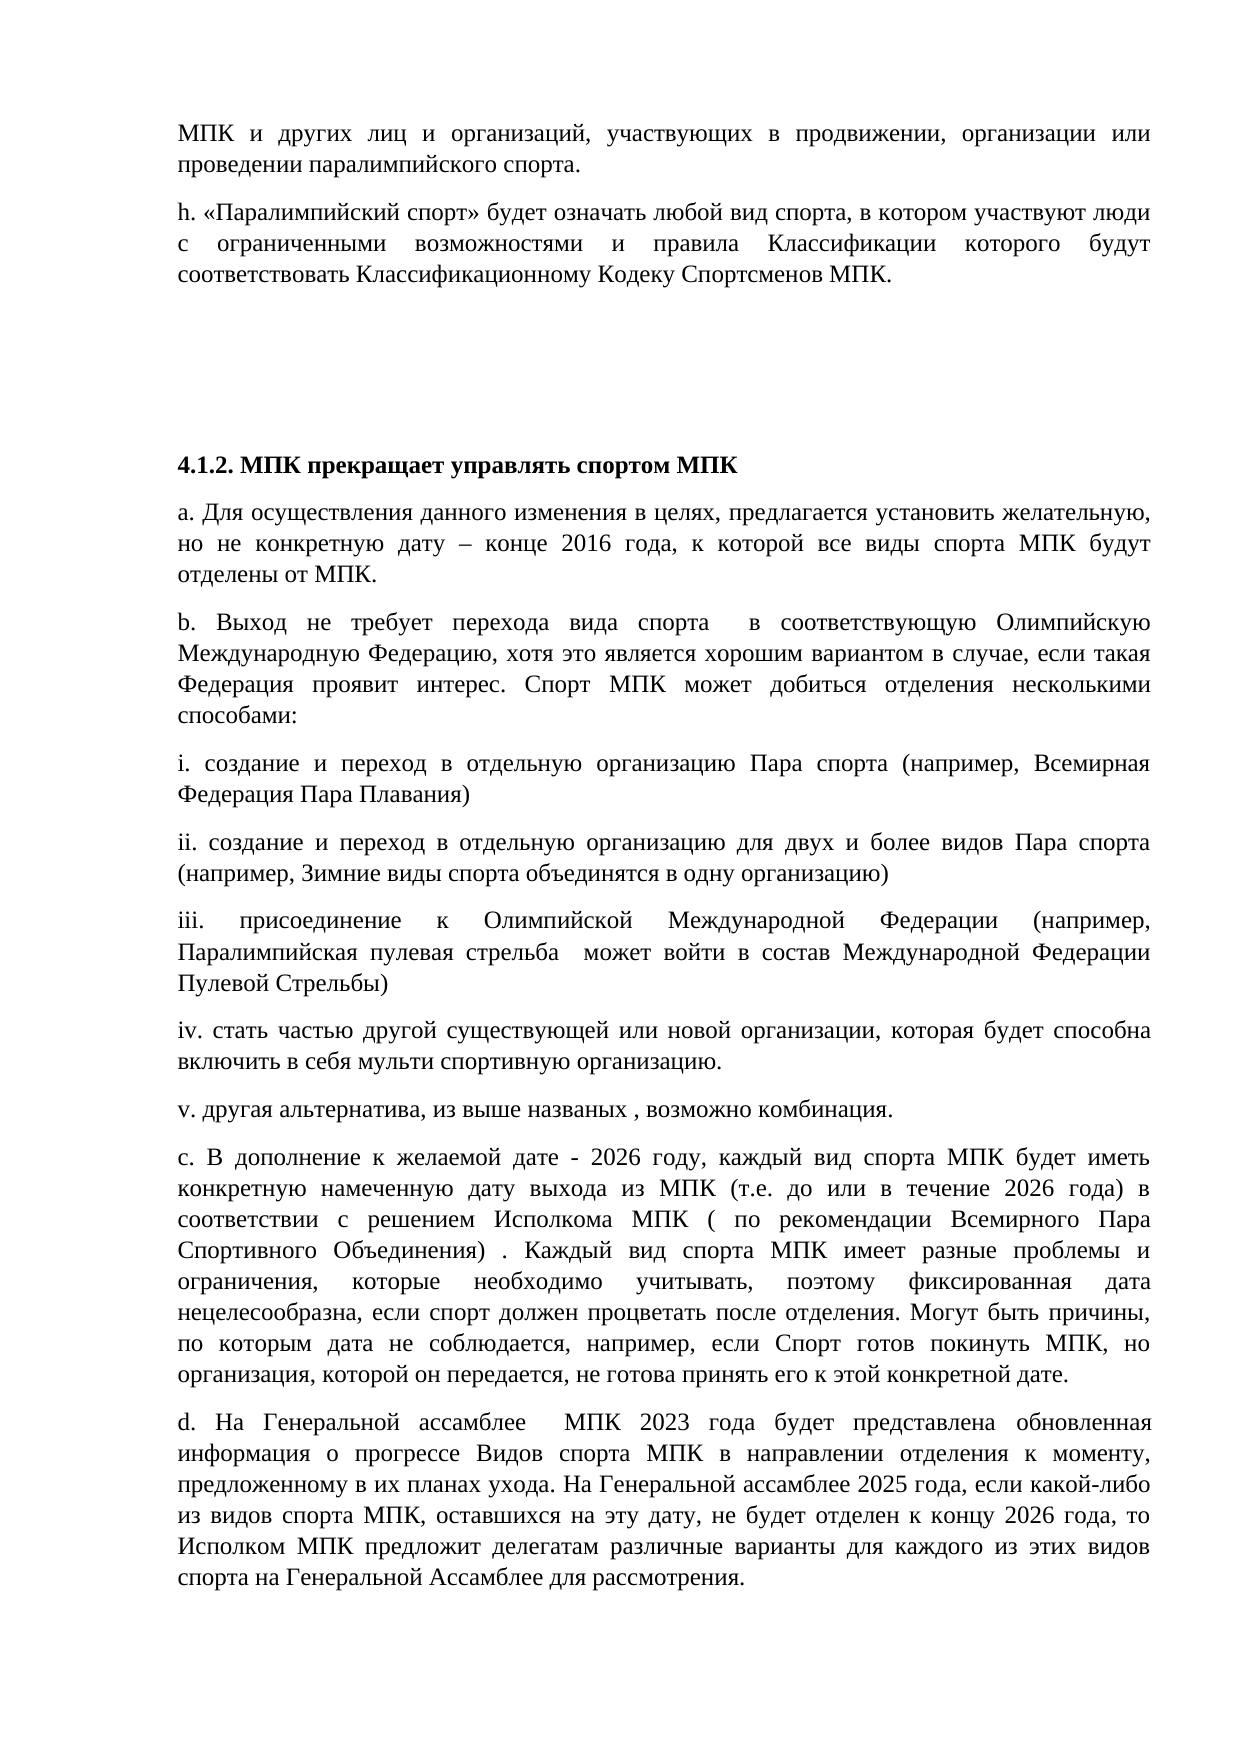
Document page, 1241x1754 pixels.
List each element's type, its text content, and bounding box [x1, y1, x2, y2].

text 4.1.2. МПК прекращает управлять спортом МПК [177, 450, 1152, 478]
text iv. стать частью другой существующей или новой организации, которая будет способна включить в себя мульти спортивную организацию. [177, 1015, 1152, 1075]
text iii. присоединение к Олимпийской Международной Федерации (например, Паралимпийская пулевая стрельба может войти в состав Международной Федерации Пулевой Стрельбы) [177, 906, 1152, 996]
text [177, 118, 1152, 178]
text c. В дополнение к желаемой дате - 2026 году, каждый вид спорта МПК будет иметь конкретную намеченную дату выхода из МПК (т.е. до или в течение 2026 года) в соответствии с решением Исполкома МПК ( по рекомендации Всемирного Пара Спортивного Объединения) . Каждый вид спорта МПК имеет разные проблемы и ограничения, которые необходимо учитывать, поэтому фиксированная дата нецелесообразна, если спорт должен процветать после отделения. Могут быть причины, по которым дата не соблюдается, например, если Спорт готов покинуть МПК, но организация, которой он передается, не готова принять его к этой конкретной дате. [177, 1142, 1152, 1388]
text h. «Паралимпийский спорт» будет означать любой вид спорта, в котором участвуют люди с ограниченными возможностями и правила Классификации которого будут соответствовать Классификационному Кодеку Спортсменов МПК. [177, 197, 1152, 288]
text a. Для осуществления данного изменения в целях, предлагается установить желательную, но не конкретную дату – конце 2016 года, к которой все виды спорта МПК будут отделены от МПК. [177, 497, 1152, 588]
text i. создание и переход в отдельную организацию Пара спорта (например, Всемирная Федерация Пара Плавания) [177, 748, 1152, 808]
text b. Выход не требует перехода вида спорта в соответствующую Олимпийскую Международную Федерацию, хотя это является хорошим вариантом в случае, если такая Федерация проявит интерес. Спорт МПК может добиться отделения несколькими способами: [177, 607, 1152, 729]
text ii. создание и переход в отдельную организацию для двух и более видов Пара спорта (например, Зимние виды спорта объединятся в одну организацию) [177, 827, 1152, 887]
text v. другая альтернатива, из выше названых , возможно комбинация. [177, 1094, 1152, 1123]
text d. На Генеральной ассамблее МПК 2023 года будет представлена ​​обновленная информация о прогрессе Видов спорта МПК в направлении отделения к моменту, предложенному в их планах ухода. На Генеральной ассамблее 2025 года, если какой-либо из видов спорта МПК, оставшихся на эту дату, не будет отделен к концу 2026 года, то Исполком МПК предложит делегатам различные варианты для каждого из этих видов спорта на Генеральной Ассамблее для рассмотрения. [177, 1407, 1152, 1591]
